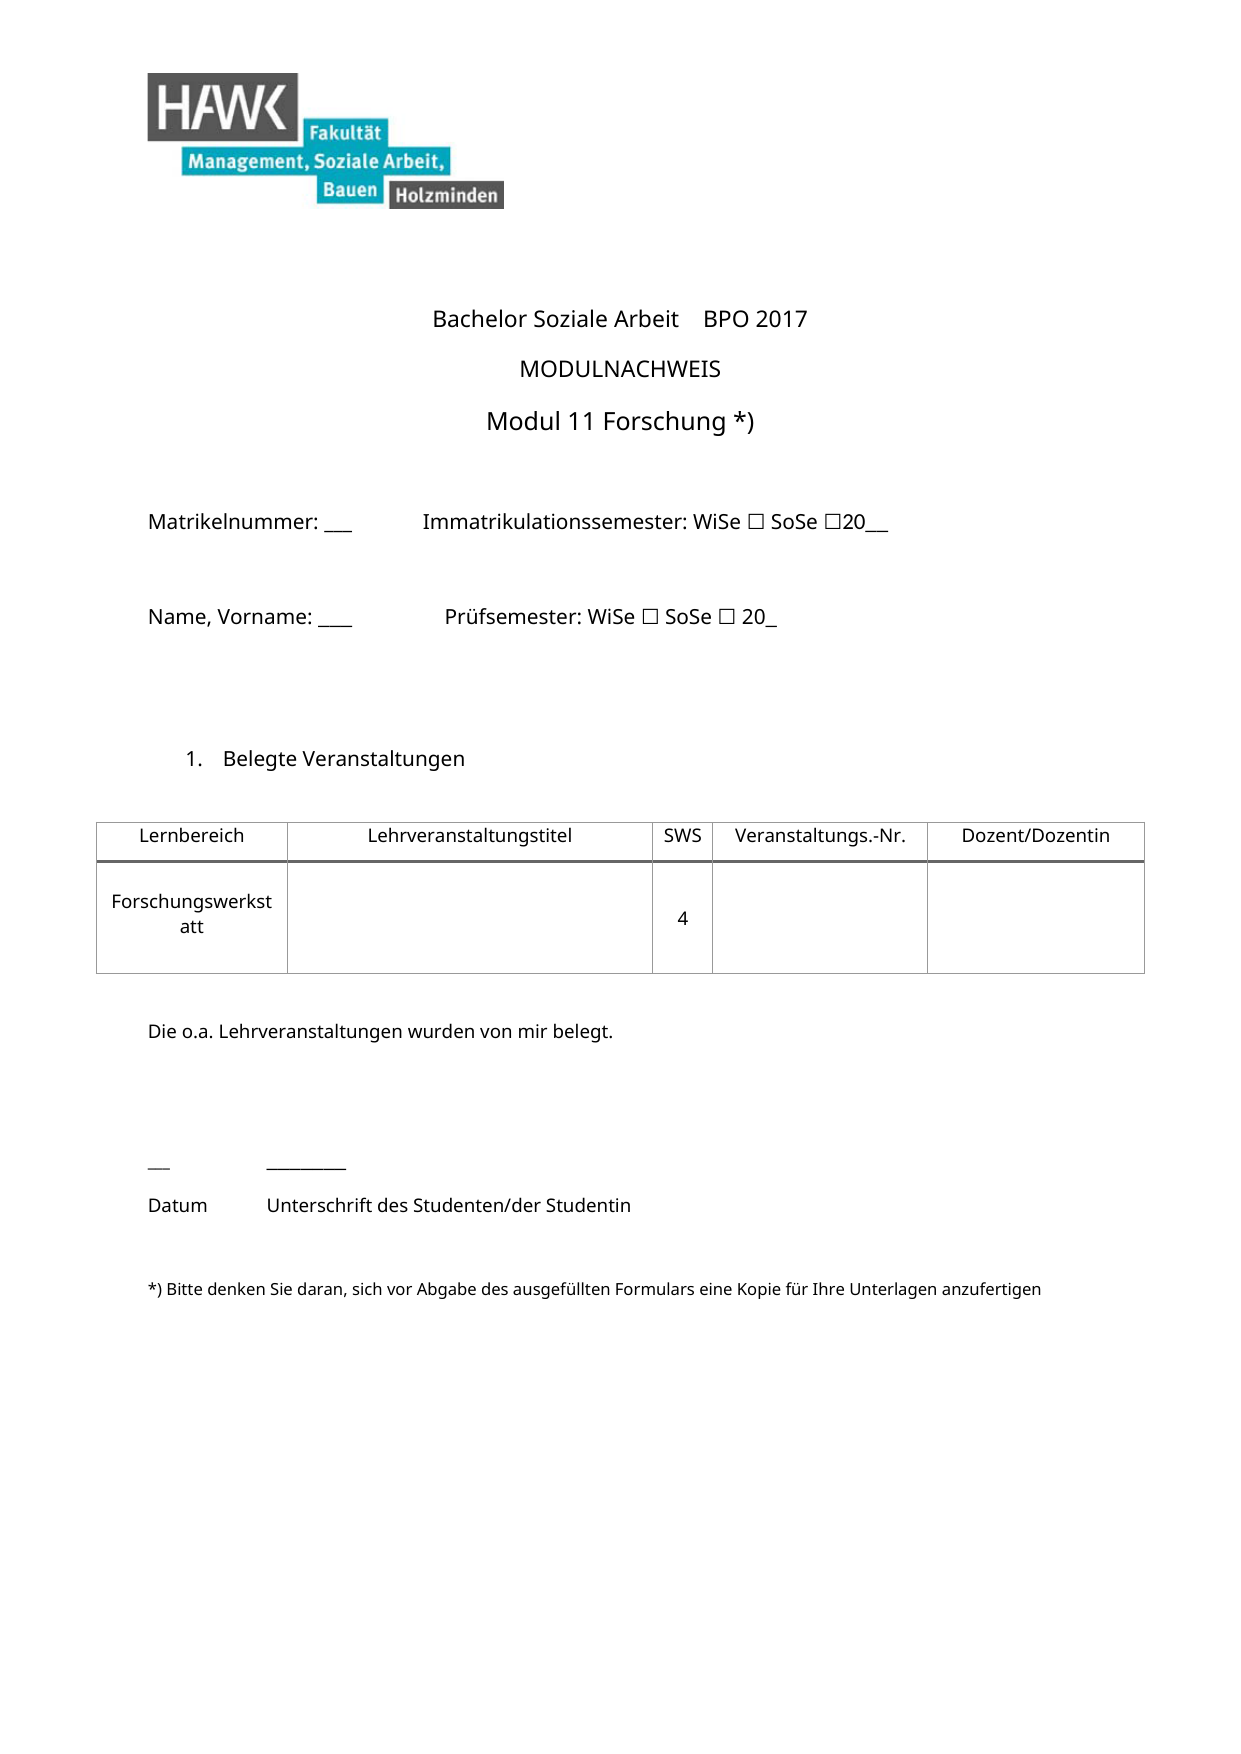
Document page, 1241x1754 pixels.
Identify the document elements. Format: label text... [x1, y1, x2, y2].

table_header Lernbereich [97, 823, 287, 859]
text Modul 11 Forschung *) [148, 403, 1093, 437]
text Die o.a. Lehrveranstaltungen wurden von mir belegt. [148, 1018, 1093, 1044]
table_header SWS [653, 823, 712, 859]
picture [147, 73, 504, 209]
text Datum Unterschrift des Studenten/der Studentin [148, 1192, 1093, 1217]
list Belegte Veranstaltungen [185, 744, 1093, 772]
text *) Bitte denken Sie daran, sich vor Abgabe des ausgefüllten Formulars eine Kopie für Ihre Unterlagen anzufertigen [148, 1277, 1093, 1331]
table_header Veranstaltungs.-Nr. [713, 823, 927, 859]
table_cell Forschungswerkstatt [97, 863, 287, 973]
text Matrikelnummer: Immatrikulationssemester: WiSe SoSe [148, 507, 1093, 536]
text MODULNACHWEIS [148, 353, 1093, 384]
table_cell 4 [653, 863, 712, 973]
table_header Lehrveranstaltungstitel [288, 823, 652, 859]
text Bachelor Soziale Arbeit BPO 2017 [148, 303, 1093, 334]
table_header Dozent/Dozentin [928, 823, 1144, 859]
text Name, Vorname: Prüfsemester: WiSe SoSe 20 [148, 602, 1093, 630]
